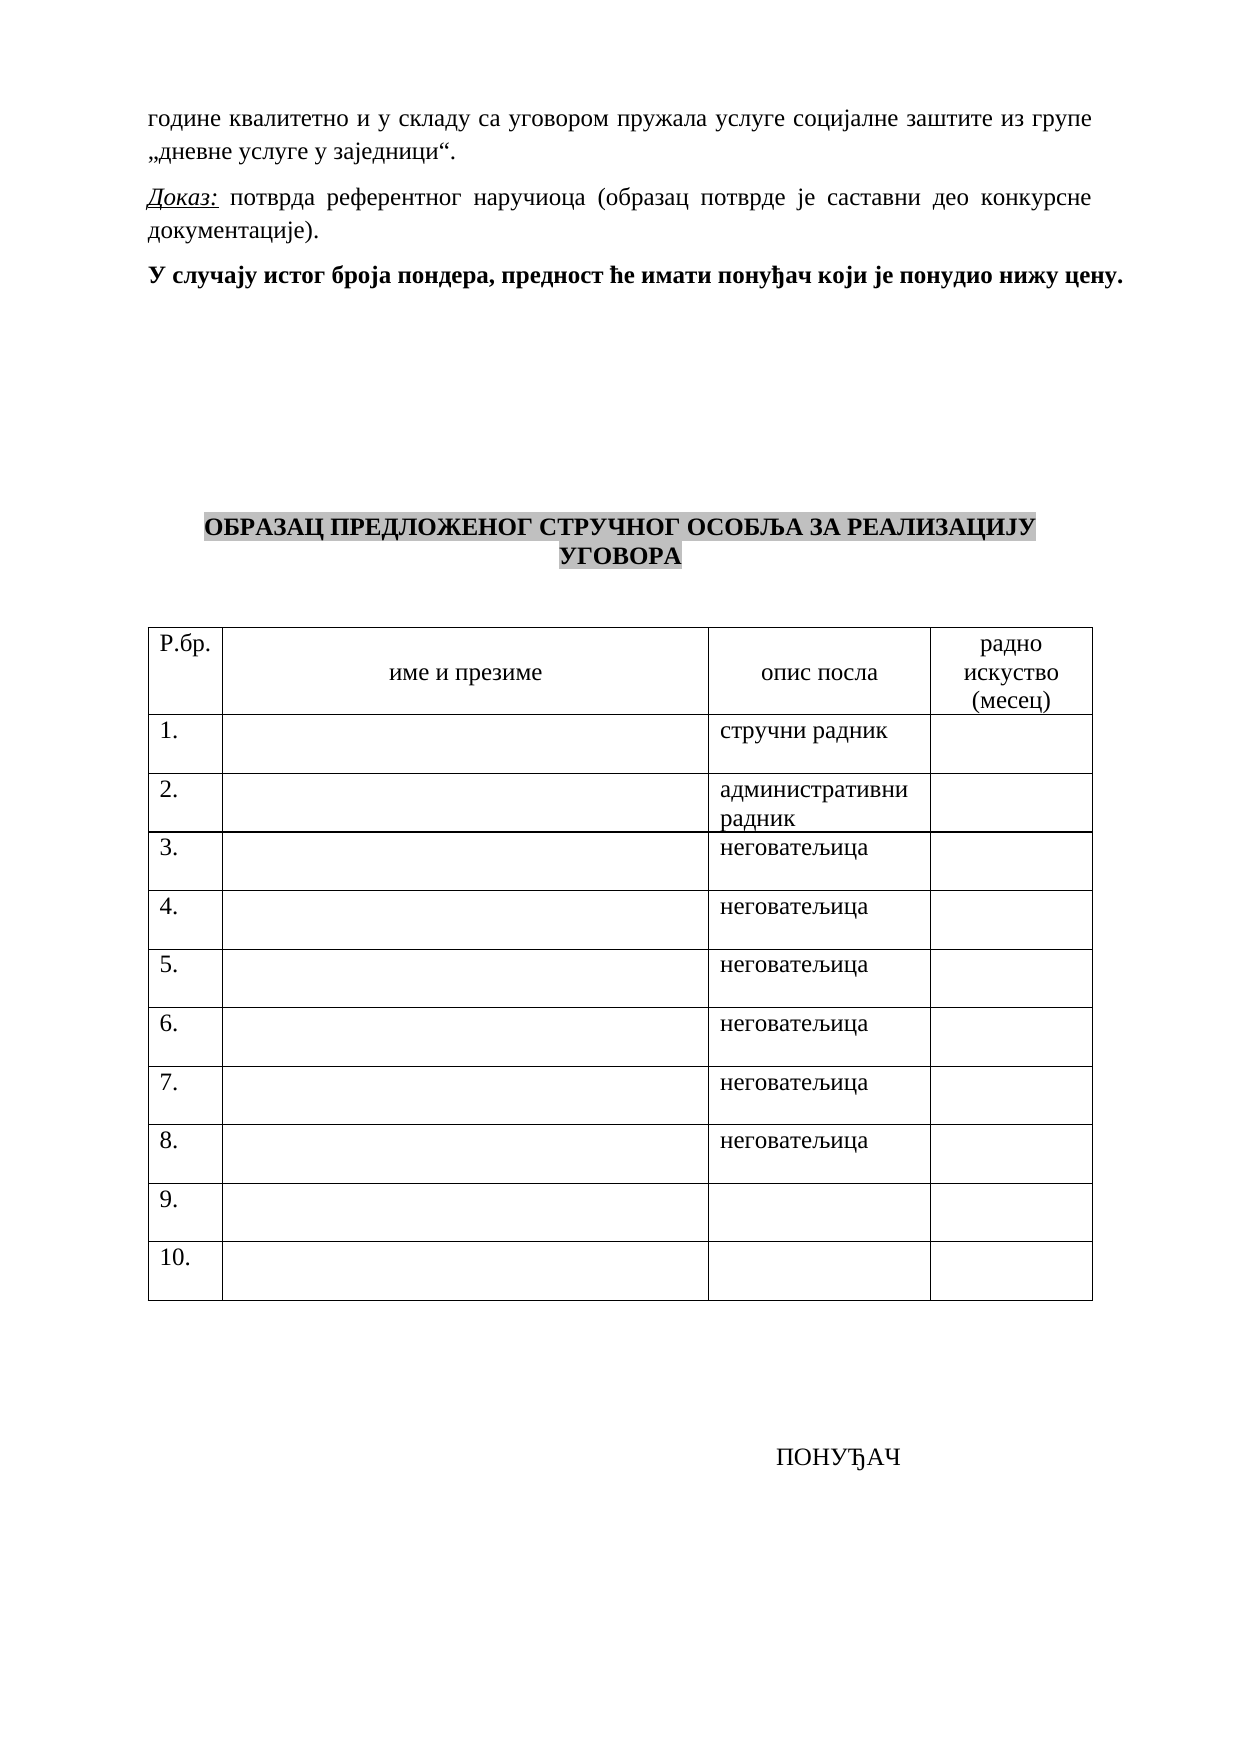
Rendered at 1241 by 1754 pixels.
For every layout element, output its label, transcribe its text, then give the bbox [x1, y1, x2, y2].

text У случају истог броја пондера, предност ће имати понуђач који је понудио нижу цену. [148, 261, 1179, 289]
text ОБРАЗАЦ ПРЕДЛОЖЕНОГ СТРУЧНОГ ОСОБЉА ЗА РЕАЛИЗАЦИЈУ УГОВОРА [148, 512, 559, 569]
table_cell неговатељица [709, 833, 930, 890]
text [148, 103, 1093, 165]
table_cell административни радник [709, 774, 930, 831]
table_cell [931, 1008, 1092, 1066]
table_cell [223, 891, 708, 948]
table_cell 5. [149, 950, 222, 1007]
table_cell [223, 1008, 708, 1066]
table_cell [709, 1242, 930, 1300]
table_cell неговатељица [709, 1067, 930, 1124]
table_cell [223, 1184, 708, 1241]
table_header радно искуство (месец) [931, 628, 1092, 714]
table_cell 8. [149, 1125, 222, 1183]
table_cell [931, 774, 1092, 831]
text Доказ: потврда референтног наручиоца (образац потврде је саставни део конкурсне документације). [148, 182, 1093, 244]
table_cell [709, 1184, 930, 1241]
table_cell 6. [149, 1008, 222, 1066]
text ОБРАЗАЦ ПРЕДЛОЖЕНОГ СТРУЧНОГ ОСОБЉА ЗА РЕАЛИЗАЦИЈУ УГОВОРА [682, 512, 1093, 569]
table_cell [931, 891, 1092, 948]
table_header Р.бр. [149, 628, 222, 714]
table_header опис посла [709, 628, 930, 714]
table_cell 10. [149, 1242, 222, 1300]
table_cell 7. [149, 1067, 222, 1124]
table_cell неговатељица [709, 950, 930, 1007]
table_cell [931, 1184, 1092, 1241]
table_cell 9. [149, 1184, 222, 1241]
table_cell неговатељица [709, 891, 930, 948]
table_cell [223, 1125, 708, 1183]
table_cell 4. [149, 891, 222, 948]
text ПОНУЂАЧ [148, 1442, 1093, 1471]
table_cell 3. [149, 833, 222, 890]
table_cell [223, 1242, 708, 1300]
table_cell [931, 833, 1092, 890]
table_cell [931, 1242, 1092, 1300]
table_cell неговатељица [709, 1125, 930, 1183]
table_cell [931, 715, 1092, 773]
table_cell 2. [149, 774, 222, 831]
table_cell 1. [149, 715, 222, 773]
table_cell [223, 715, 708, 773]
table_cell неговатељица [709, 1008, 930, 1066]
table_header име и презиме [223, 628, 708, 714]
table_cell стручни радник [709, 715, 930, 773]
table_cell [931, 1125, 1092, 1183]
table_cell [223, 1067, 708, 1124]
table_cell [223, 833, 708, 890]
table_cell [223, 774, 708, 831]
table_cell [931, 1067, 1092, 1124]
table_cell [223, 950, 708, 1007]
table_cell [931, 950, 1092, 1007]
